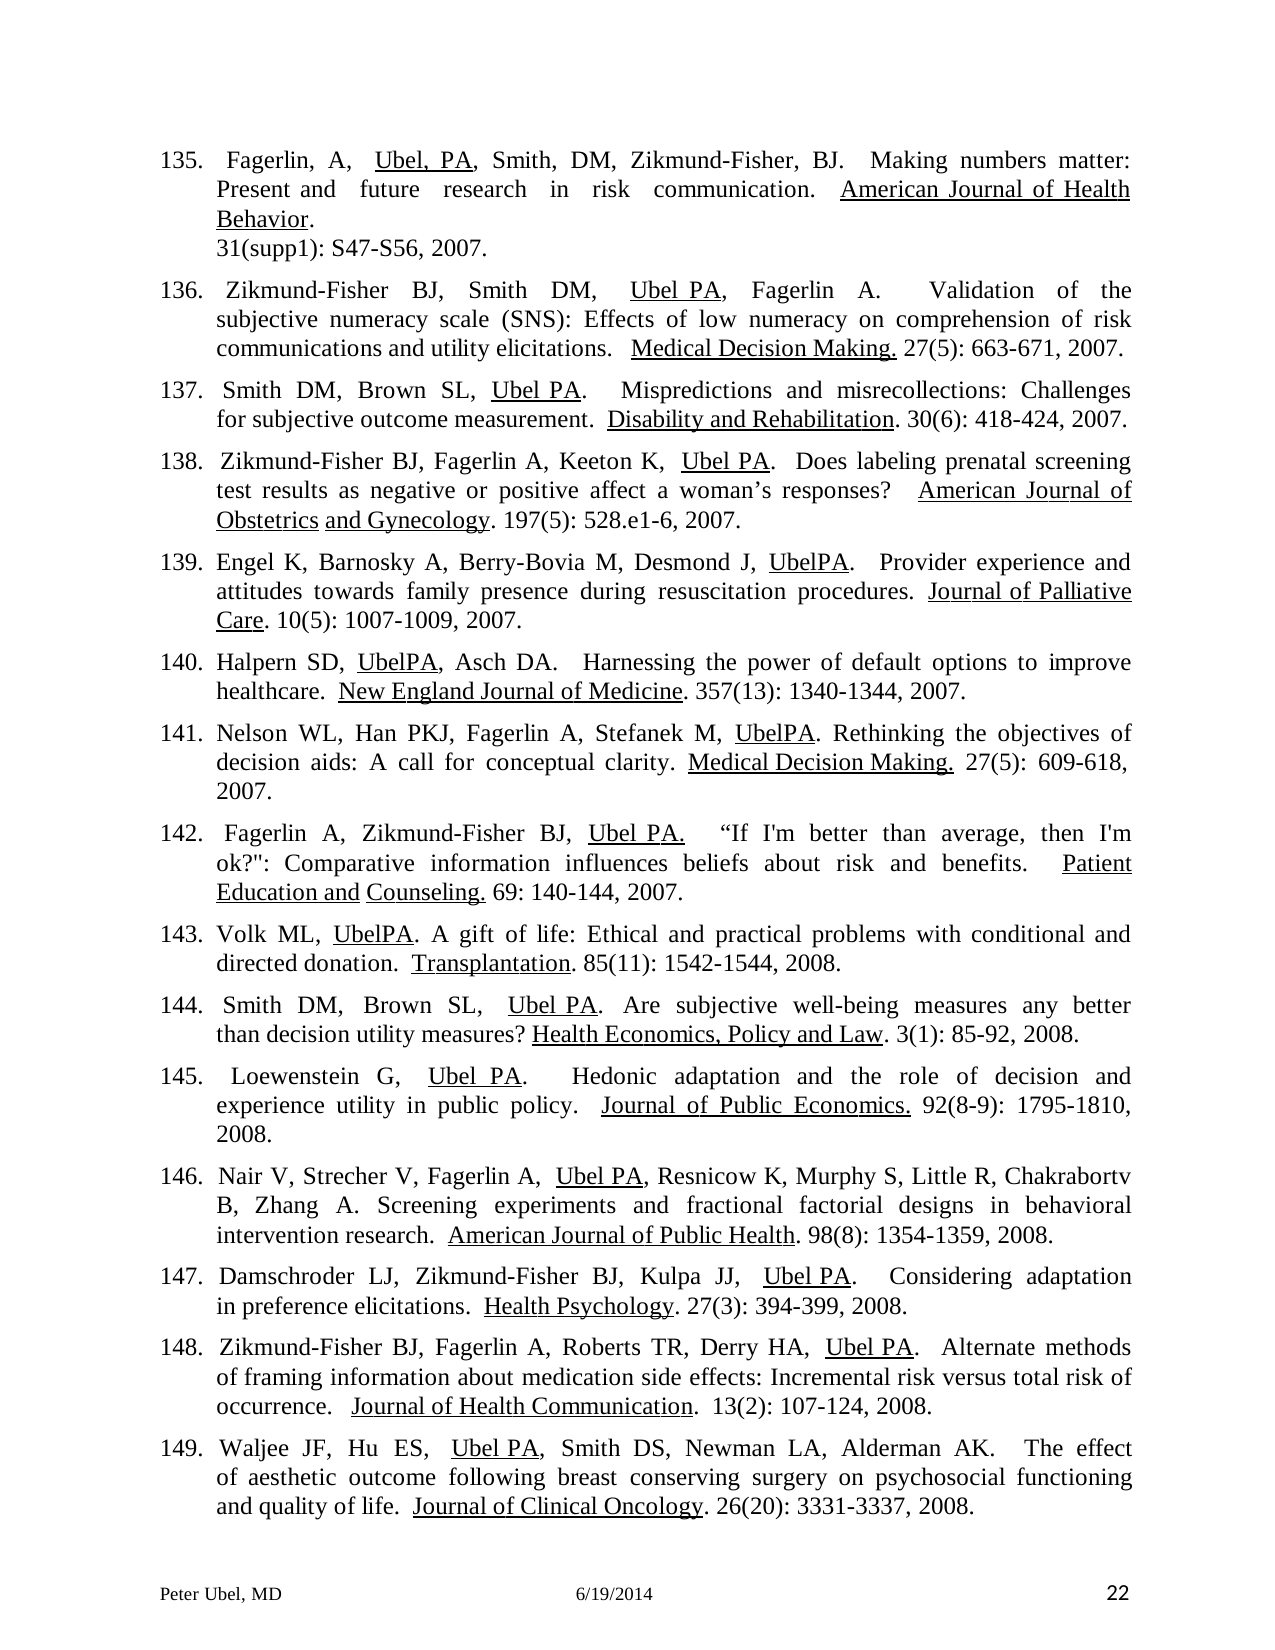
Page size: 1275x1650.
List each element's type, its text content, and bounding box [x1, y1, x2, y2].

text 135. Fagerlin, A, Ubel, PA, Smith, DM, Zikmund-Fisher, BJ. Making numbers matter: Present and future research in risk communication. American Journal of Health Behavior. [159, 145, 1131, 232]
text 137. Smith DM, Brown SL, Ubel PA. Mispredictions and misrecollections: Challenges for subjective outcome measurement. Disability and Rehabilitation. 30(6): 418-424, 2007. [159, 375, 1131, 433]
text 31(supp1): S47-S56, 2007. [216, 233, 1139, 262]
text 136. Zikmund-Fisher BJ, Smith DM, Ubel PA, Fagerlin A. Validation of the subjective numeracy scale (SNS): Effects of low numeracy on comprehension of risk communications and utility elicitations. Medical Decision Making. 27(5): 663-671, 2007. [159, 275, 1132, 362]
text 144. Smith DM, Brown SL, Ubel PA. Are subjective well-being measures any better than decision utility measures? Health Economics, Policy and Law. 3(1): 85-92, 2008. [159, 990, 1132, 1048]
text 2007. [216, 776, 1139, 805]
text 149. Waljee JF, Hu ES, Ubel PA, Smith DS, Newman LA, Alderman AK. The effect of aesthetic outcome following breast conserving surgery on psychosocial functioning and quality of life. Journal of Clinical Oncology. 26(20): 3331-3337, 2008. [159, 1433, 1132, 1520]
text 148. Zikmund-Fisher BJ, Fagerlin A, Roberts TR, Derry HA, Ubel PA. Alternate methods of framing information about medication side effects: Incremental risk versus total risk of occurrence. Journal of Health Communication. 13(2): 107-124, 2008. [159, 1332, 1132, 1420]
text 147. Damschroder LJ, Zikmund-Fisher BJ, Kulpa JJ, Ubel PA. Considering adaptation in preference elicitations. Health Psychology. 27(3): 394-399, 2008. [159, 1261, 1132, 1319]
text 139. Engel K, Barnosky A, Berry-Bovia M, Desmond J, UbelPA. Provider experience and attitudes towards family presence during resuscitation procedures. Journal of Palliative Care. 10(5): 1007-1009, 2007. [159, 547, 1132, 634]
text 143. Volk ML, UbelPA. A gift of life: Ethical and practical problems with conditional and directed donation. Transplantation. 85(11): 1542-1544, 2008. [159, 919, 1131, 977]
text 141. Nelson WL, Han PKJ, Fagerlin A, Stefanek M, UbelPA. Rethinking the objectives of decision aids: A call for conceptual clarity. Medical Decision Making. 27(5): 609-618, [159, 718, 1132, 776]
text 145. Loewenstein G, Ubel PA. Hedonic adaptation and the role of decision and experience utility in public policy. Journal of Public Economics. 92(8-9): 1795-1810, 2008. [159, 1061, 1132, 1148]
text 142. Fagerlin A, Zikmund-Fisher BJ, Ubel PA. “If I'm better than average, then I'm ok?": Comparative information influences beliefs about risk and benefits. Patient Education and Counseling. 69: 140-144, 2007. [159, 818, 1131, 906]
text 138. Zikmund-Fisher BJ, Fagerlin A, Keeton K, Ubel PA. Does labeling prenatal screening test results as negative or positive affect a woman’s responses? American Journal of Obstetrics and Gynecology. 197(5): 528.e1-6, 2007. [159, 446, 1132, 533]
text 146. Nair V, Strecher V, Fagerlin A, Ubel PA, Resnicow K, Murphy S, Little R, Chakrabortv B, Zhang A. Screening experiments and fractional factorial designs in behavioral intervention research. American Journal of Public Health. 98(8): 1354-1359, 2008. [159, 1161, 1132, 1248]
text 140. Halpern SD, UbelPA, Asch DA. Harnessing the power of default options to improve healthcare. New England Journal of Medicine. 357(13): 1340-1344, 2007. [159, 647, 1132, 705]
